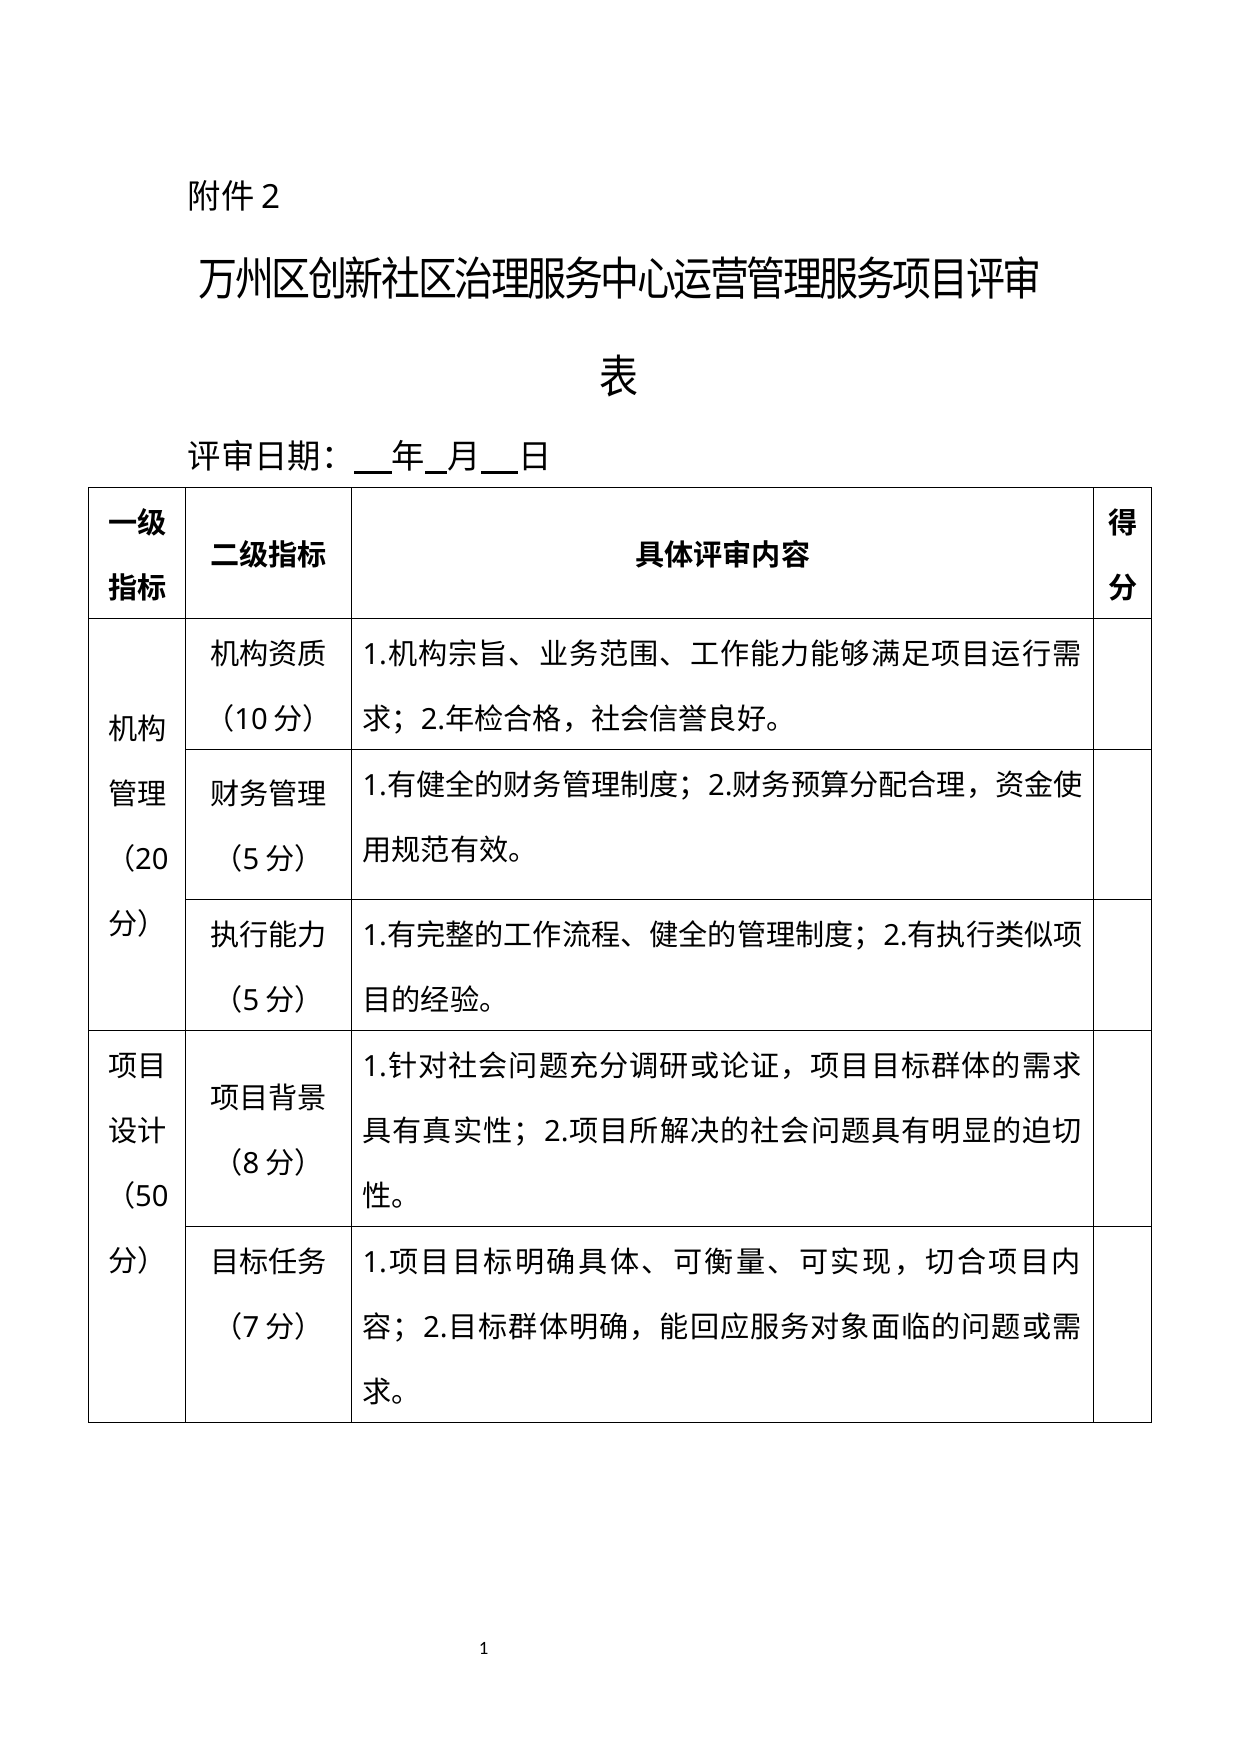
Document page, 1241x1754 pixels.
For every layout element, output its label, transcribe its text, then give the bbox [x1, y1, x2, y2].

text 附件2 [187, 162, 1053, 227]
table_header 一级指标 [89, 488, 185, 618]
table_cell 项目设计（50分） [89, 1031, 185, 1422]
table_cell [1094, 750, 1151, 899]
table_cell [1094, 619, 1151, 749]
table_cell 目标任务（7分） [186, 1227, 351, 1422]
table_cell [1094, 900, 1151, 1030]
table_cell 执行能力（5分） [186, 900, 351, 1030]
table_cell 1.机构宗旨、业务范围、工作能力能够满足项目运行需求；2.年检合格，社会信誉良好。 [352, 619, 1093, 749]
text 万州区创新社区治理服务中心运营管理服务项目评审表 [187, 227, 1053, 422]
text 评审日期： 年 月 日 [187, 422, 1053, 487]
table_cell [1094, 1031, 1151, 1226]
table_cell 1.有完整的工作流程、健全的管理制度；2.有执行类似项目的经验。 [352, 900, 1093, 1030]
table_cell [1094, 1227, 1151, 1422]
table_cell 1.项目目标明确具体、可衡量、可实现，切合项目内容；2.目标群体明确，能回应服务对象面临的问题或需求。 [352, 1227, 1093, 1422]
table_cell 项目背景（8分） [186, 1031, 351, 1226]
table_header 二级指标 [186, 488, 351, 618]
table_cell 1.有健全的财务管理制度；2.财务预算分配合理，资金使用规范有效。 [352, 750, 1093, 899]
table_cell 财务管理（5分） [186, 750, 351, 899]
table_cell 机构资质（10分） [186, 619, 351, 749]
table_header 得分 [1094, 488, 1151, 618]
table_cell 机构管理（20分） [89, 619, 185, 1030]
table_header 具体评审内容 [352, 488, 1093, 618]
table_cell 1.针对社会问题充分调研或论证，项目目标群体的需求具有真实性；2.项目所解决的社会问题具有明显的迫切性。 [352, 1031, 1093, 1226]
